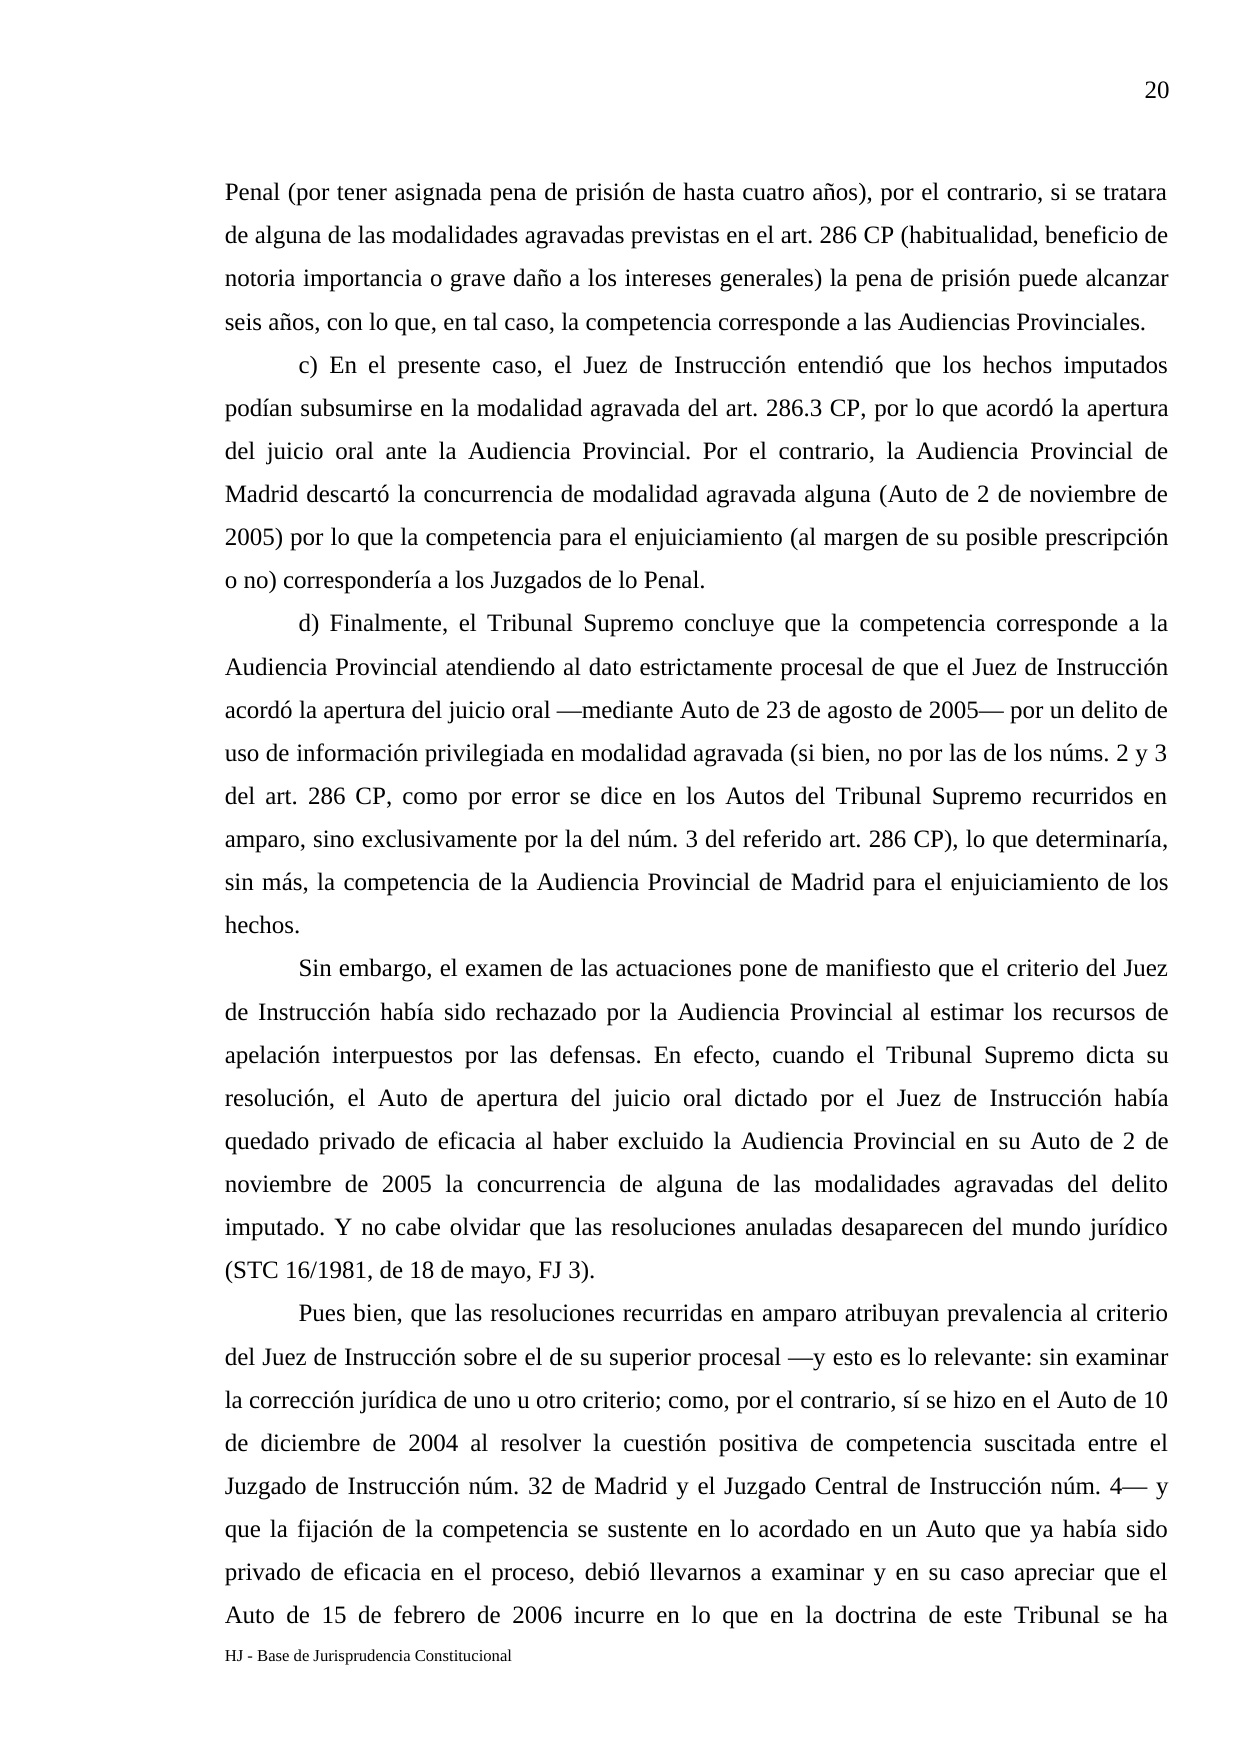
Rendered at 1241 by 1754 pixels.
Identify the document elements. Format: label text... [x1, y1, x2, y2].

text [224, 177, 1169, 335]
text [224, 1298, 1169, 1629]
text c) En el presente caso, el Juez de Instrucción entendió que los hechos imputados podían subsumirse en la modalidad agravada del art. 286.3 CP, por lo que acordó la apertura del juicio oral ante la Audiencia Provincial. Por el contrario, la Audiencia Provincial de Madrid descartó la concurrencia de modalidad agravada alguna (Auto de 2 de noviembre de 2005) por lo que la competencia para el enjuiciamiento (al margen de su posible prescripción o no) correspondería a los Juzgados de lo Penal. [224, 350, 1169, 594]
text Sin embargo, el examen de las actuaciones pone de manifiesto que el criterio del Juez de Instrucción había sido rechazado por la Audiencia Provincial al estimar los recursos de apelación interpuestos por las defensas. En efecto, cuando el Tribunal Supremo dicta su resolución, el Auto de apertura del juicio oral dictado por el Juez de Instrucción había quedado privado de eficacia al haber excluido la Audiencia Provincial en su Auto de 2 de noviembre de 2005 la concurrencia de alguna de las modalidades agravadas del delito imputado. Y no cabe olvidar que las resoluciones anuladas desaparecen del mundo jurídico (STC 16/1981, de 18 de mayo, FJ 3). [224, 953, 1169, 1284]
text d) Finalmente, el Tribunal Supremo concluye que la competencia corresponde a la Audiencia Provincial atendiendo al dato estrictamente procesal de que el Juez de Instrucción acordó la apertura del juicio oral —mediante Auto de 23 de agosto de 2005— por un delito de uso de información privilegiada en modalidad agravada (si bien, no por las de los núms. 2 y 3 del art. 286 CP, como por error se dice en los Autos del Tribunal Supremo recurridos en amparo, sino exclusivamente por la del núm. 3 del referido art. 286 CP), lo que determinaría, sin más, la competencia de la Audiencia Provincial de Madrid para el enjuiciamiento de los hechos. [224, 608, 1169, 939]
